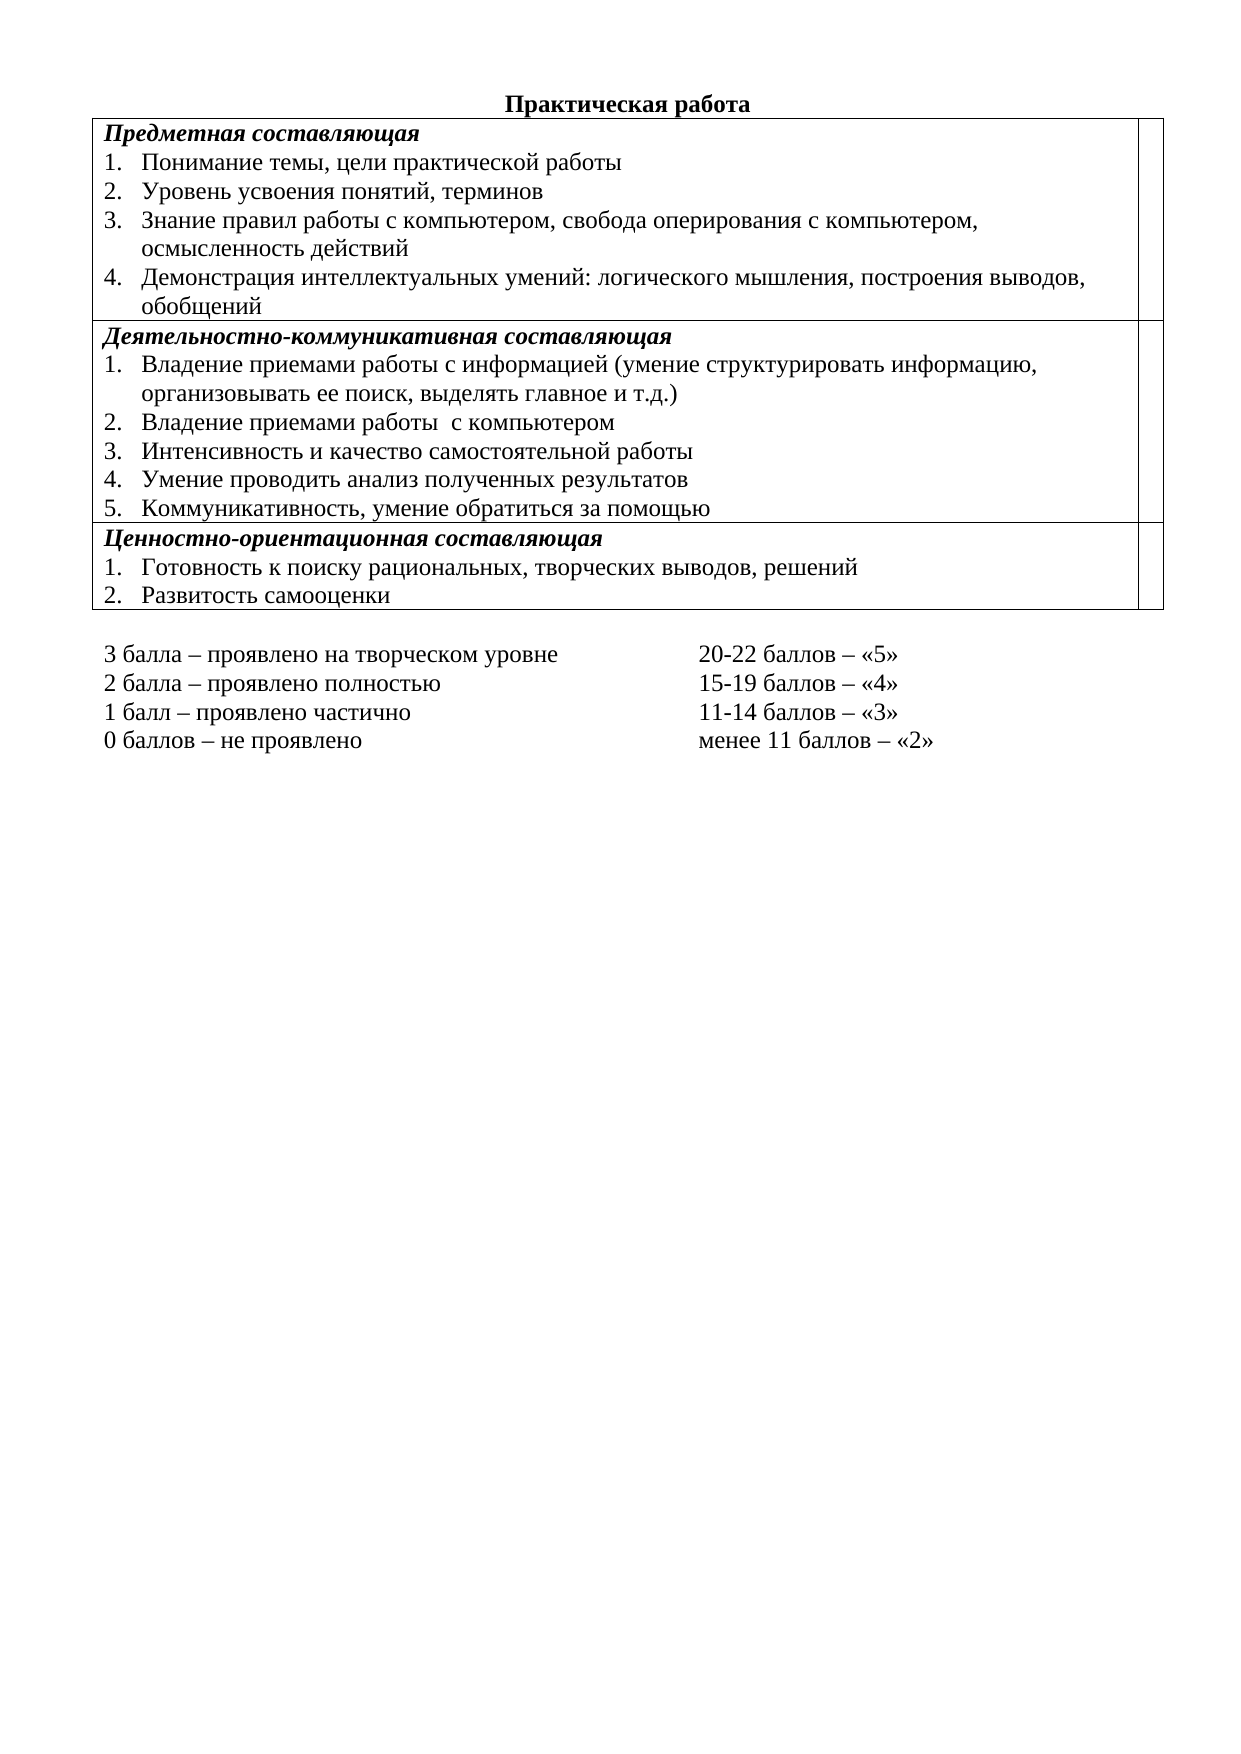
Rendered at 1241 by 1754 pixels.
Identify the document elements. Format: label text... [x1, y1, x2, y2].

table_cell [1139, 321, 1163, 522]
table_cell Деятельностно-коммуникативная составляющая Владение приемами работы с информацией (умение структурировать информацию, организовывать ее поиск, выделять главное и т.д.) Владение приемами работы с компьютером Интенсивность и качество самостоятельной работы Умение проводить анализ полученных результатов Коммуникативность, умение обратиться за помощью [93, 321, 1138, 522]
subtitle Практическая работа [103, 89, 1152, 117]
table_cell Ценностно-ориентационная составляющая Готовность к поиску рациональных, творческих выводов, решений Развитость самооценки [93, 523, 1138, 609]
table_header 3 балла – проявлено на творческом уровне 2 балла – проявлено полностью 1 балл – проявлено частично 0 баллов – не проявлено [92, 639, 687, 754]
table_header Предметная составляющая Понимание темы, цели практической работы Уровень усвоения понятий, терминов Знание правил работы с компьютером, свобода оперирования с компьютером, осмысленность действий Демонстрация интеллектуальных умений: логического мышления, построения выводов, обобщений [93, 119, 1138, 320]
table_cell [1139, 523, 1163, 609]
table_header [1139, 119, 1163, 320]
table_header 20-22 баллов – «5» 15-19 баллов – «4» 11-14 баллов – «3» менее 11 баллов – «2» [687, 639, 1140, 754]
